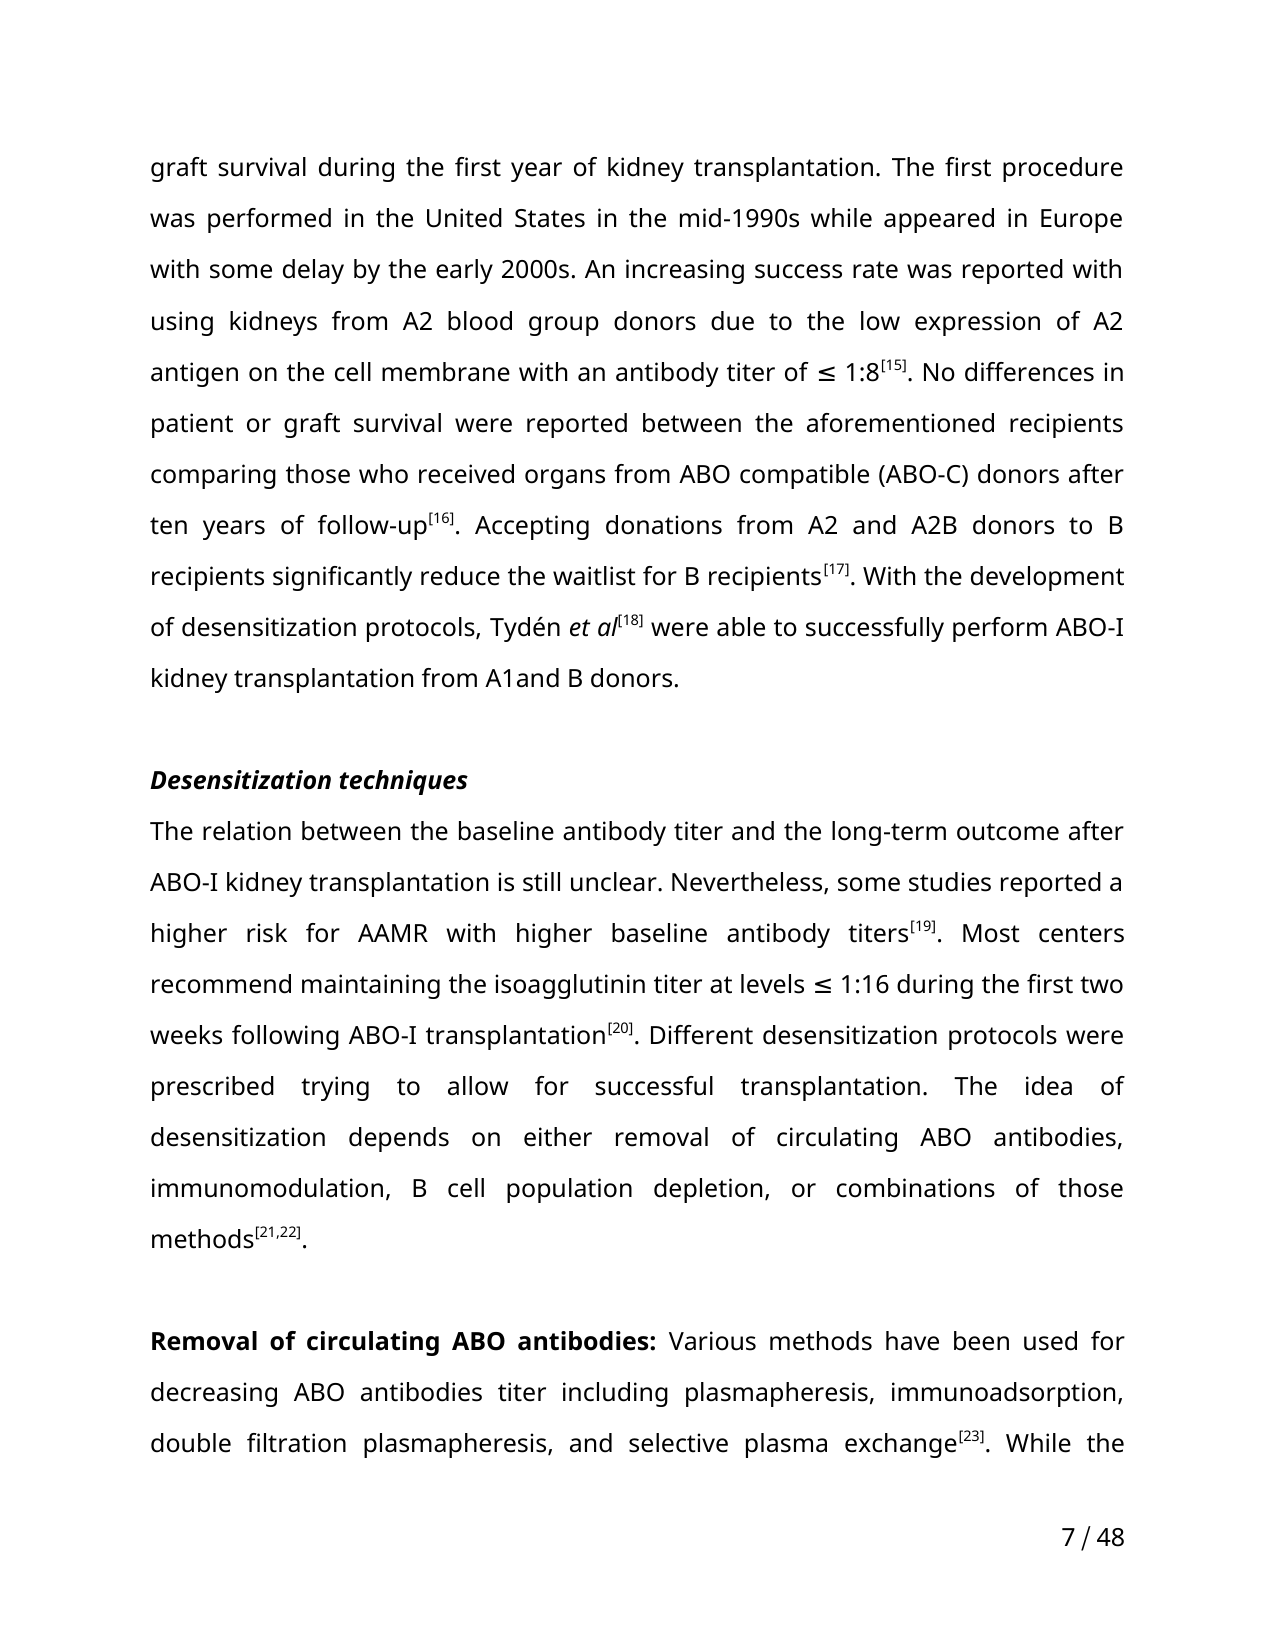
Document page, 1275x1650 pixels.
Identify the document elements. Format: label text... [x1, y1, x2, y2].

text The relation between the baseline antibody titer and the long-term outcome after ABO-I kidney transplantation is still unclear. Nevertheless, some studies reported a higher risk for AAMR with higher baseline antibody titers[19]. Most centers recommend maintaining the isoagglutinin titer at levels ≤ 1:16 during the first two weeks following ABO-I transplantation[20]. Different desensitization protocols were prescribed trying to allow for successful transplantation. The idea of desensitization depends on either removal of circulating ABO antibodies, immunomodulation, B cell population depletion, or combinations of those methods[21,22]. [150, 813, 1125, 1256]
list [150, 1324, 1125, 1460]
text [150, 150, 1125, 694]
text Desensitization techniques [150, 762, 1125, 797]
